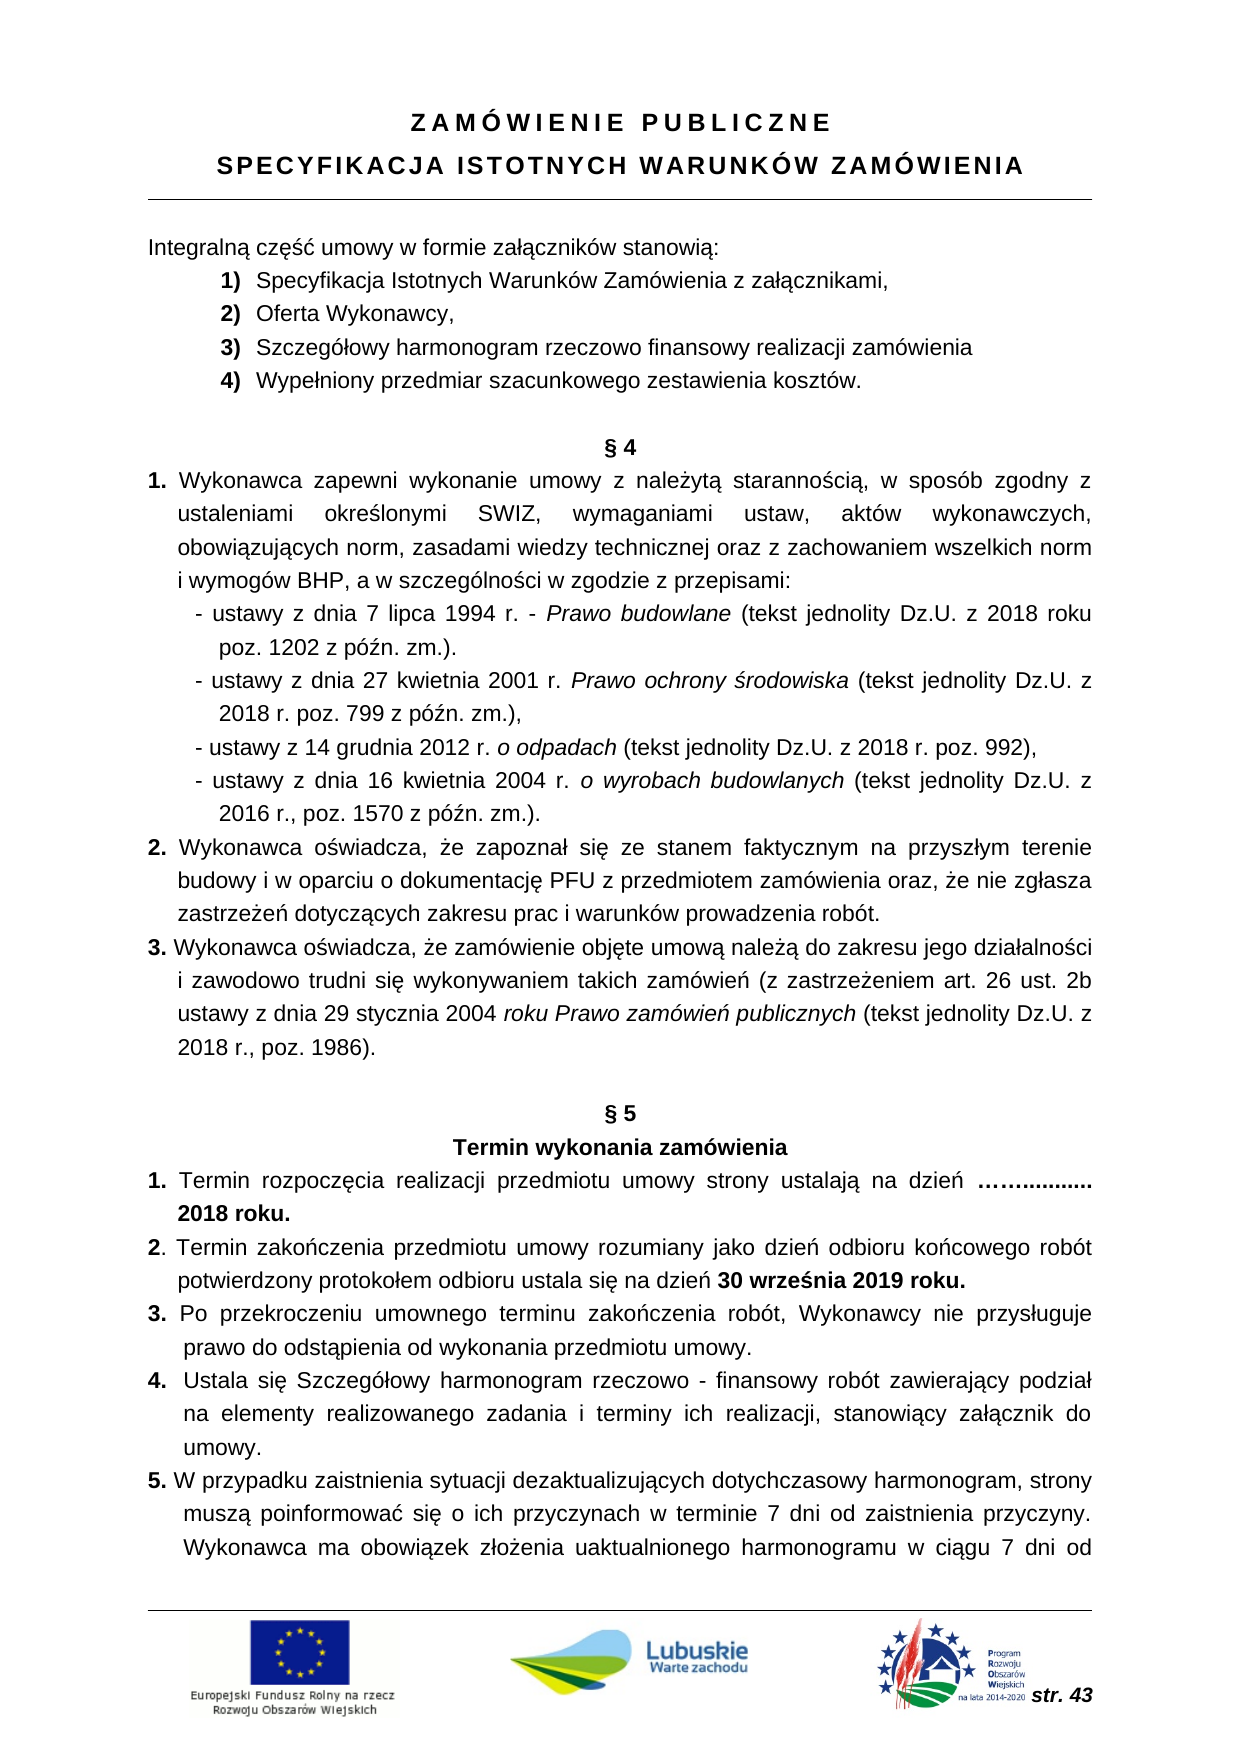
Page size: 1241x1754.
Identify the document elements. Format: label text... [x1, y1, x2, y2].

list Szczegółowy harmonogram rzeczowo finansowy realizacji zamówienia [220, 328, 1092, 362]
text 3. Po przekroczeniu umownego terminu zakończenia robót, Wykonawcy nie przysługuje prawo do odstąpienia od wykonania przedmiotu umowy. [148, 1295, 1092, 1362]
picture [189, 1619, 400, 1718]
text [148, 1462, 1092, 1562]
text 3. Wykonawca oświadcza, że zamówienie objęte umową należą do zakresu jego działalności i zawodowo trudni się wykonywaniem takich zamówień (z zastrzeżeniem art. 26 ust. 2b ustawy z dnia 29 stycznia 2004 roku Prawo zamówień publicznych (tekst jednolity Dz.U. z 2018 r., poz. 1986). [148, 928, 1092, 1062]
text § 4 [148, 428, 1092, 462]
picture [870, 1618, 1037, 1718]
text § 5 [148, 1095, 1092, 1128]
list Specyfikacja Istotnych Warunków Zamówienia z załącznikami, [220, 262, 1092, 295]
text 2. Termin zakończenia przedmiotu umowy rozumiany jako dzień odbioru końcowego robót potwierdzony protokołem odbioru ustala się na dzień 30 września 2019 roku. [148, 1228, 1092, 1295]
text 1. Termin rozpoczęcia realizacji przedmiotu umowy strony ustalają na dzień ……........... 2018 roku. [148, 1162, 1092, 1228]
text Termin wykonania zamówienia [148, 1128, 1092, 1162]
text Integralną część umowy w formie załączników stanowią: [148, 228, 1092, 262]
text 4. Ustala się Szczegółowy harmonogram rzeczowo - finansowy robót zawierający podział na elementy realizowanego zadania i terminy ich realizacji, stanowiący załącznik do umowy. [148, 1362, 1092, 1462]
picture [510, 1618, 749, 1708]
text 1. Wykonawca zapewni wykonanie umowy z należytą starannością, w sposób zgodny z ustaleniami określonymi SWIZ, wymaganiami ustaw, aktów wykonawczych, obowiązujących norm, zasadami wiedzy technicznej oraz z zachowaniem wszelkich norm i wymogów BHP, a w szczególności w zgodzie z przepisami: [148, 462, 1092, 595]
text - ustawy z 14 grudnia 2012 r. o odpadach (tekst jednolity Dz.U. z 2018 r. poz. 992), [195, 728, 1092, 762]
text - ustawy z dnia 7 lipca 1994 r. - Prawo budowlane (tekst jednolity Dz.U. z 2018 roku poz. 1202 z późn. zm.). [195, 595, 1092, 662]
text - ustawy z dnia 27 kwietnia 2001 r. Prawo ochrony środowiska (tekst jednolity Dz.U. z 2018 r. poz. 799 z późn. zm.), [195, 662, 1092, 728]
list Oferta Wykonawcy, [220, 295, 1092, 328]
text 2. Wykonawca oświadcza, że zapoznał się ze stanem faktycznym na przyszłym terenie budowy i w oparciu o dokumentację PFU z przedmiotem zamówienia oraz, że nie zgłasza zastrzeżeń dotyczących zakresu prac i warunków prowadzenia robót. [148, 828, 1092, 928]
text - ustawy z dnia 16 kwietnia 2004 r. o wyrobach budowlanych (tekst jednolity Dz.U. z 2016 r., poz. 1570 z późn. zm.). [195, 762, 1092, 828]
list Wypełniony przedmiar szacunkowego zestawienia kosztów. [220, 362, 1092, 395]
